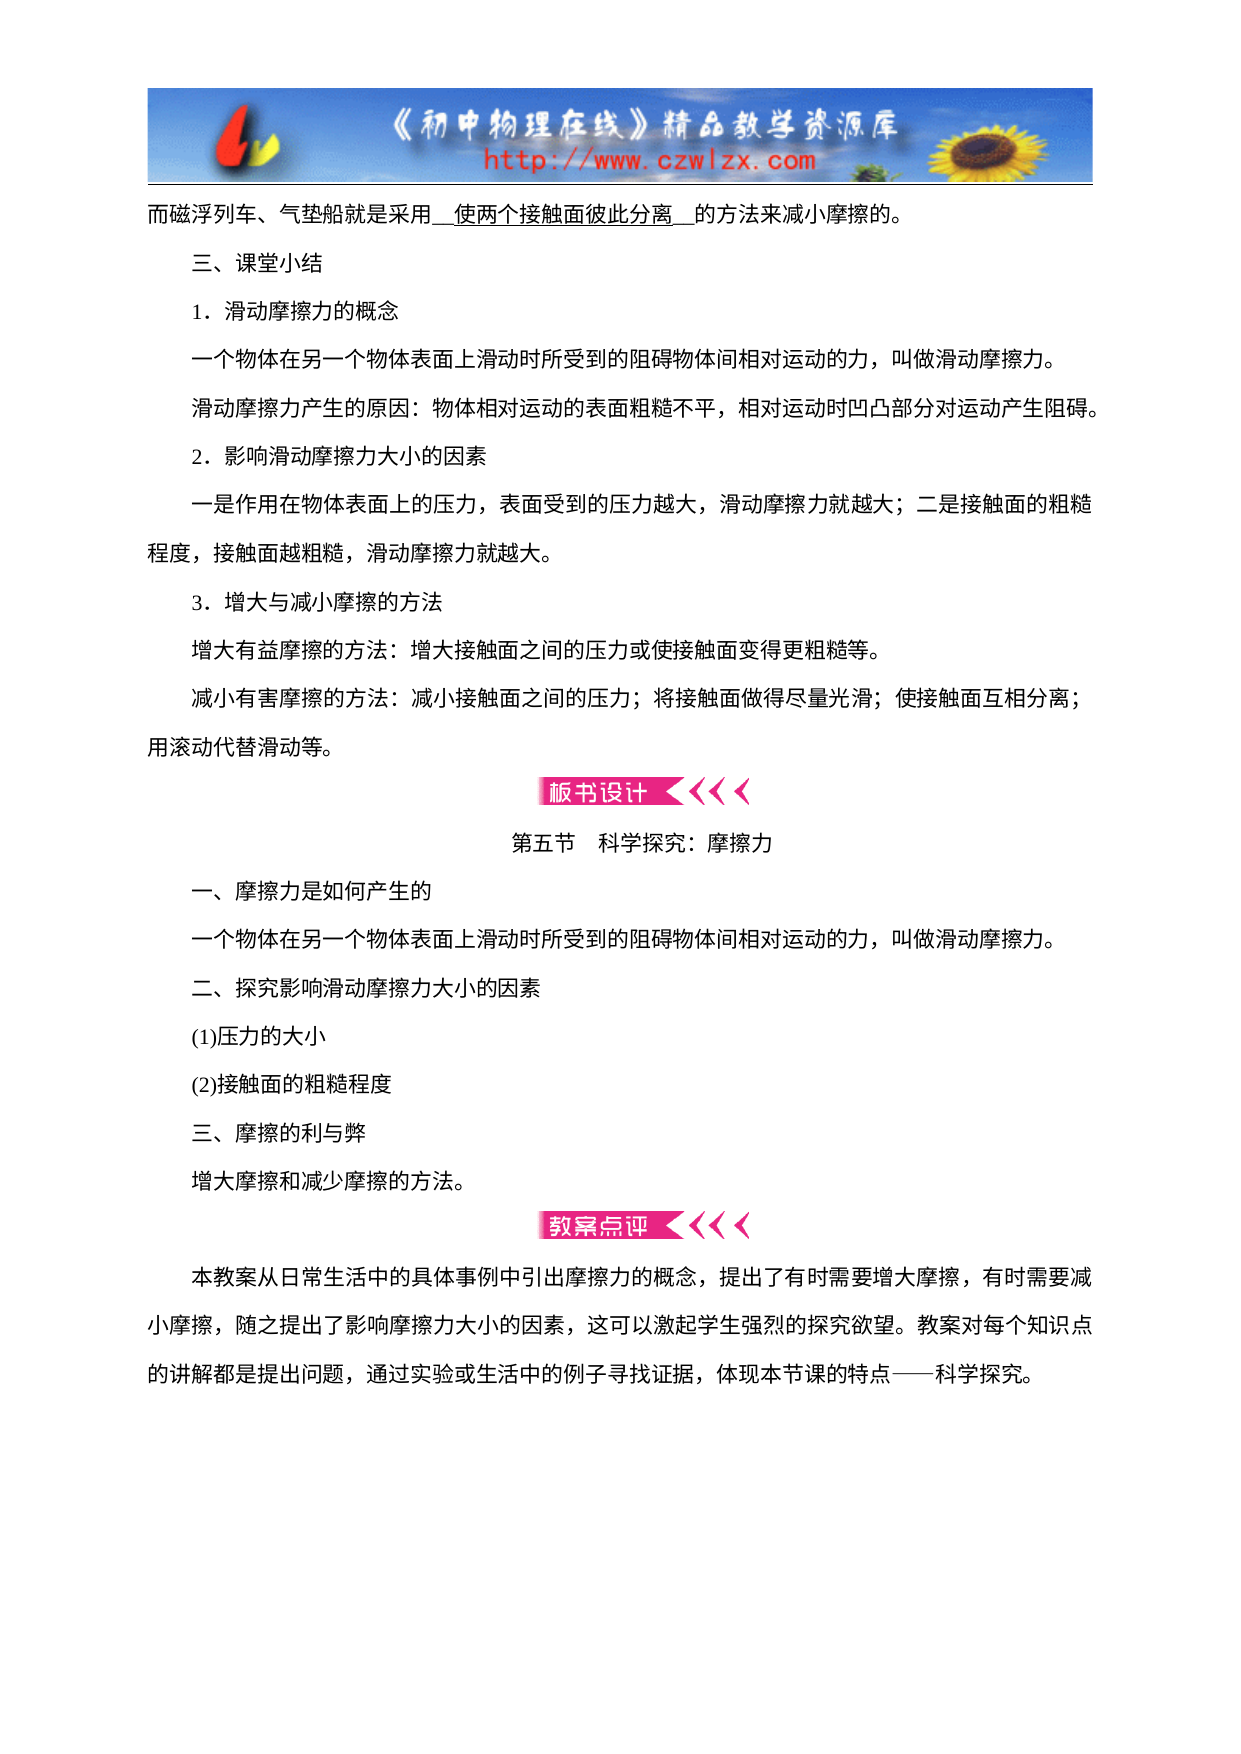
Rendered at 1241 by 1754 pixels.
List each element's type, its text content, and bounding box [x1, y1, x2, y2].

text 滑动摩擦力产生的原因：物体相对运动的表面粗糙不平，相对运动时凹凸部分对运动产生阻碍。 [148, 390, 1093, 423]
text 3．增大与减小摩擦的方法 [148, 584, 1093, 617]
text 三、课堂小结 [148, 245, 1093, 278]
text (1)压力的大小 [148, 1018, 1093, 1051]
text 一个物体在另一个物体表面上滑动时所受到的阻碍物体间相对运动的力，叫做滑动摩擦力。 [148, 342, 1093, 374]
text 一是作用在物体表面上的压力，表面受到的压力越大，滑动摩擦力就越大；二是接触面的粗糙程度，接触面越粗糙，滑动摩擦力就越大。 [148, 487, 1093, 568]
text 2．影响滑动摩擦力大小的因素 [148, 439, 1093, 471]
text (2)接触面的粗糙程度 [148, 1067, 1093, 1099]
text 增大有益摩擦的方法：增大接触面之间的压力或使接触面变得更粗糙等。 [148, 632, 1093, 665]
text 增大摩擦和减少摩擦的方法。 [148, 1163, 1093, 1196]
picture [535, 777, 749, 805]
picture [535, 1211, 749, 1239]
text 一、摩擦力是如何产生的 [148, 873, 1093, 906]
picture [147, 88, 1093, 182]
text 1．滑动摩擦力的概念 [148, 294, 1093, 326]
text 一个物体在另一个物体表面上滑动时所受到的阻碍物体间相对运动的力，叫做滑动摩擦力。 [148, 922, 1093, 954]
text 三、摩擦的利与弊 [148, 1115, 1093, 1148]
text 本教案从日常生活中的具体事例中引出摩擦力的概念，提出了有时需要增大摩擦，有时需要减小摩擦，随之提出了影响摩擦力大小的因素，这可以激起学生强烈的探究欲望。教案对每个知识点的讲解都是提出问题，通过实验或生活中的例子寻找证据，体现本节课的特点——科学探究。 [148, 1259, 1093, 1389]
text 减小有害摩擦的方法：减小接触面之间的压力；将接触面做得尽量光滑；使接触面互相分离；用滚动代替滑动等。 [148, 681, 1093, 762]
text 第五节 科学探究：摩擦力 [148, 825, 1093, 858]
text 二、探究影响滑动摩擦力大小的因素 [148, 970, 1093, 1003]
